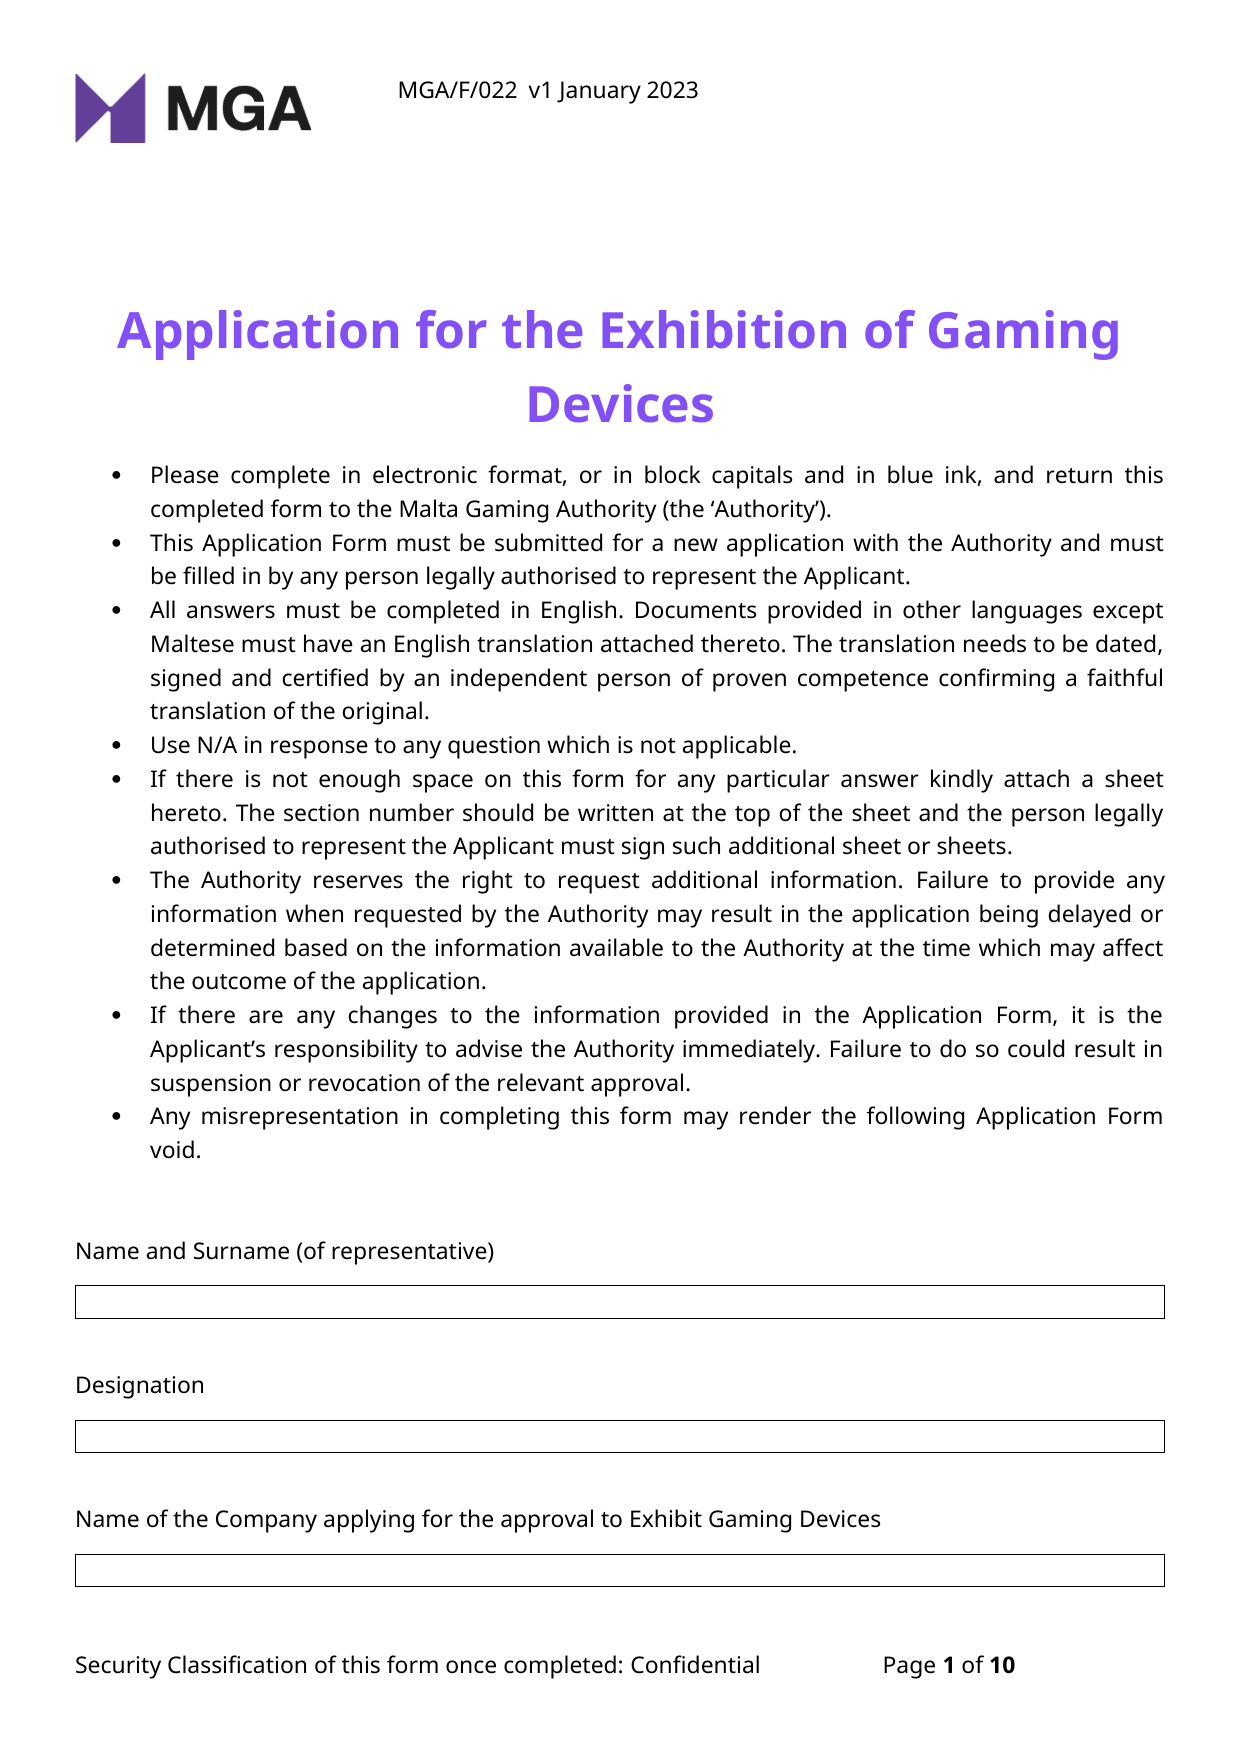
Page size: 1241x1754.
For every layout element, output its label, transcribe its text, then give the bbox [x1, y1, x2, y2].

text Name of the Company applying for the approval to Exhibit Gaming Devices [75, 1503, 1165, 1534]
table_header [76, 1286, 1164, 1318]
list Use N/A in response to any question which is not applicable. [112, 729, 1165, 760]
list If there are any changes to the information provided in the Application Form, it is the Applicant’s responsibility to advise the Authority immediately. Failure to do so could result in suspension or revocation of the relevant approval. [112, 999, 1165, 1098]
text Designation [75, 1369, 1165, 1400]
picture [75, 73, 312, 143]
list The Authority reserves the right to request additional information. Failure to provide any information when requested by the Authority may result in the application being delayed or determined based on the information available to the Authority at the time which may affect the outcome of the application. [112, 864, 1165, 997]
text Application for the Exhibition of Gaming Devices [75, 295, 1165, 437]
table_header [76, 1555, 1164, 1586]
list All answers must be completed in English. Documents provided in other languages except Maltese must have an English translation attached thereto. The translation needs to be dated, signed and certified by an independent person of proven competence confirming a faithful translation of the original. [112, 594, 1165, 727]
list This Application Form must be submitted for a new application with the Authority and must be filled in by any person legally authorised to represent the Applicant. [112, 527, 1165, 592]
table_header [76, 1421, 1164, 1452]
list Please complete in electronic format, or in block capitals and in blue ink, and return this completed form to the Malta Gaming Authority (the ‘Authority’). [112, 459, 1165, 524]
list Any misrepresentation in completing this form may render the following Application Form void. [112, 1100, 1165, 1165]
text Name and Surname (of representative) [75, 1235, 1165, 1266]
list If there is not enough space on this form for any particular answer kindly attach a sheet hereto. The section number should be written at the top of the sheet and the person legally authorised to represent the Applicant must sign such additional sheet or sheets. [112, 763, 1165, 862]
